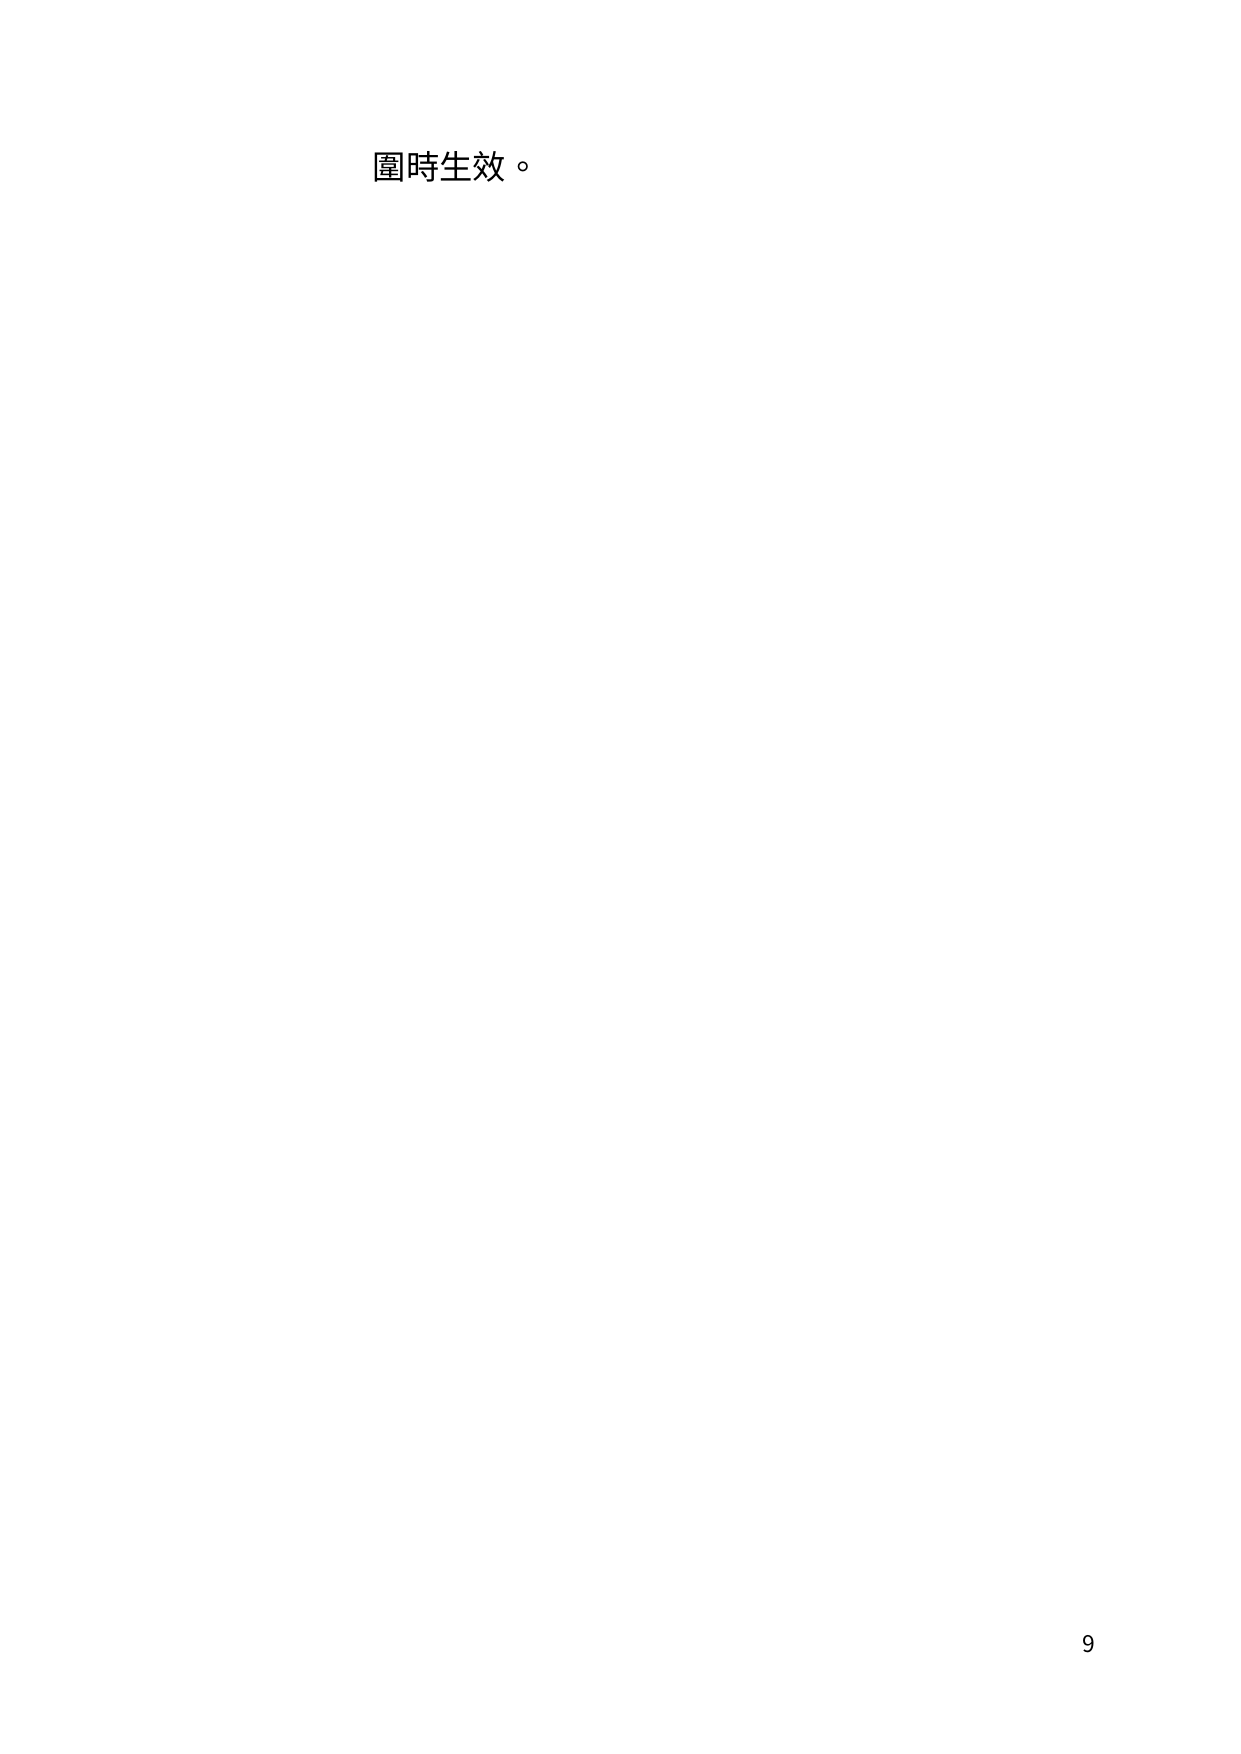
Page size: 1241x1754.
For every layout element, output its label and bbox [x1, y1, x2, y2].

text [298, 146, 1093, 188]
